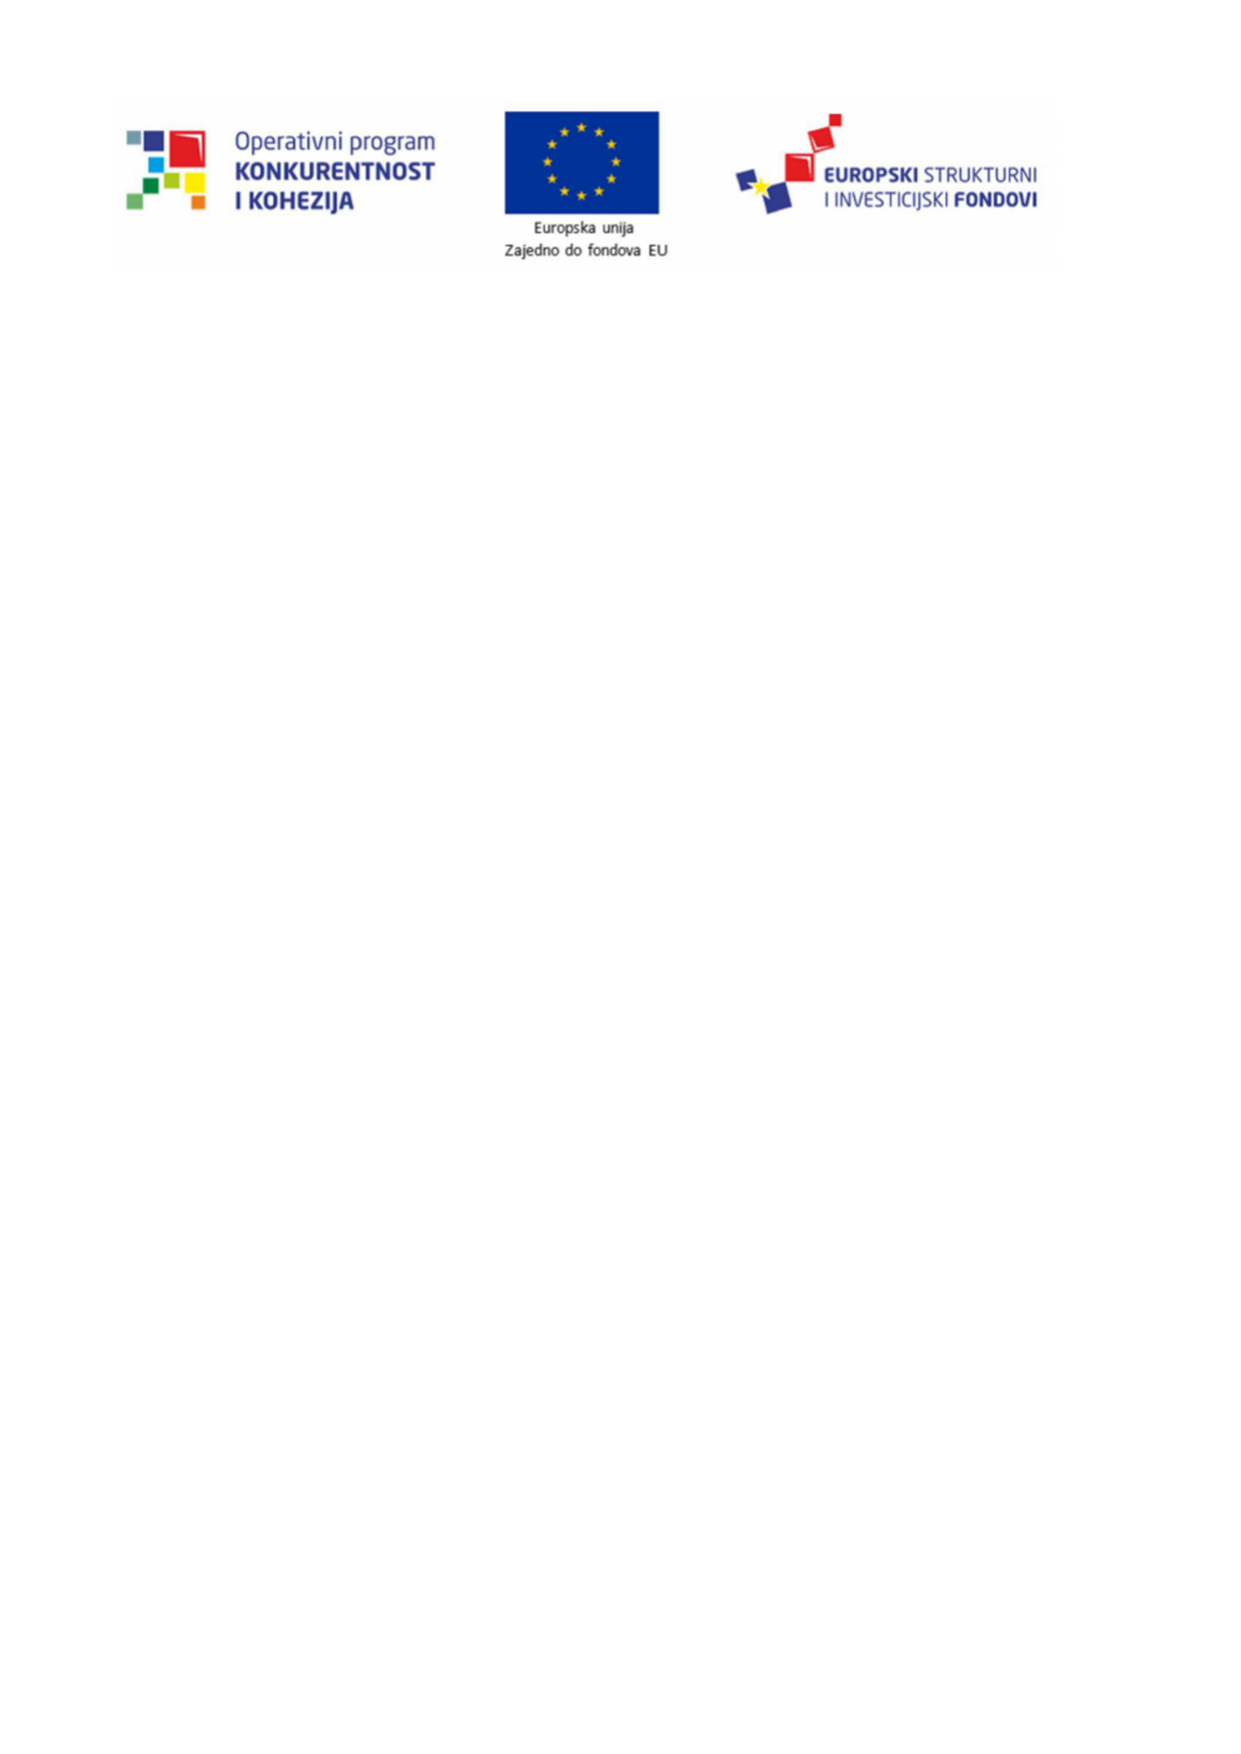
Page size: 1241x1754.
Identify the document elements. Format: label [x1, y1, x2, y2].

picture [112, 101, 1058, 272]
